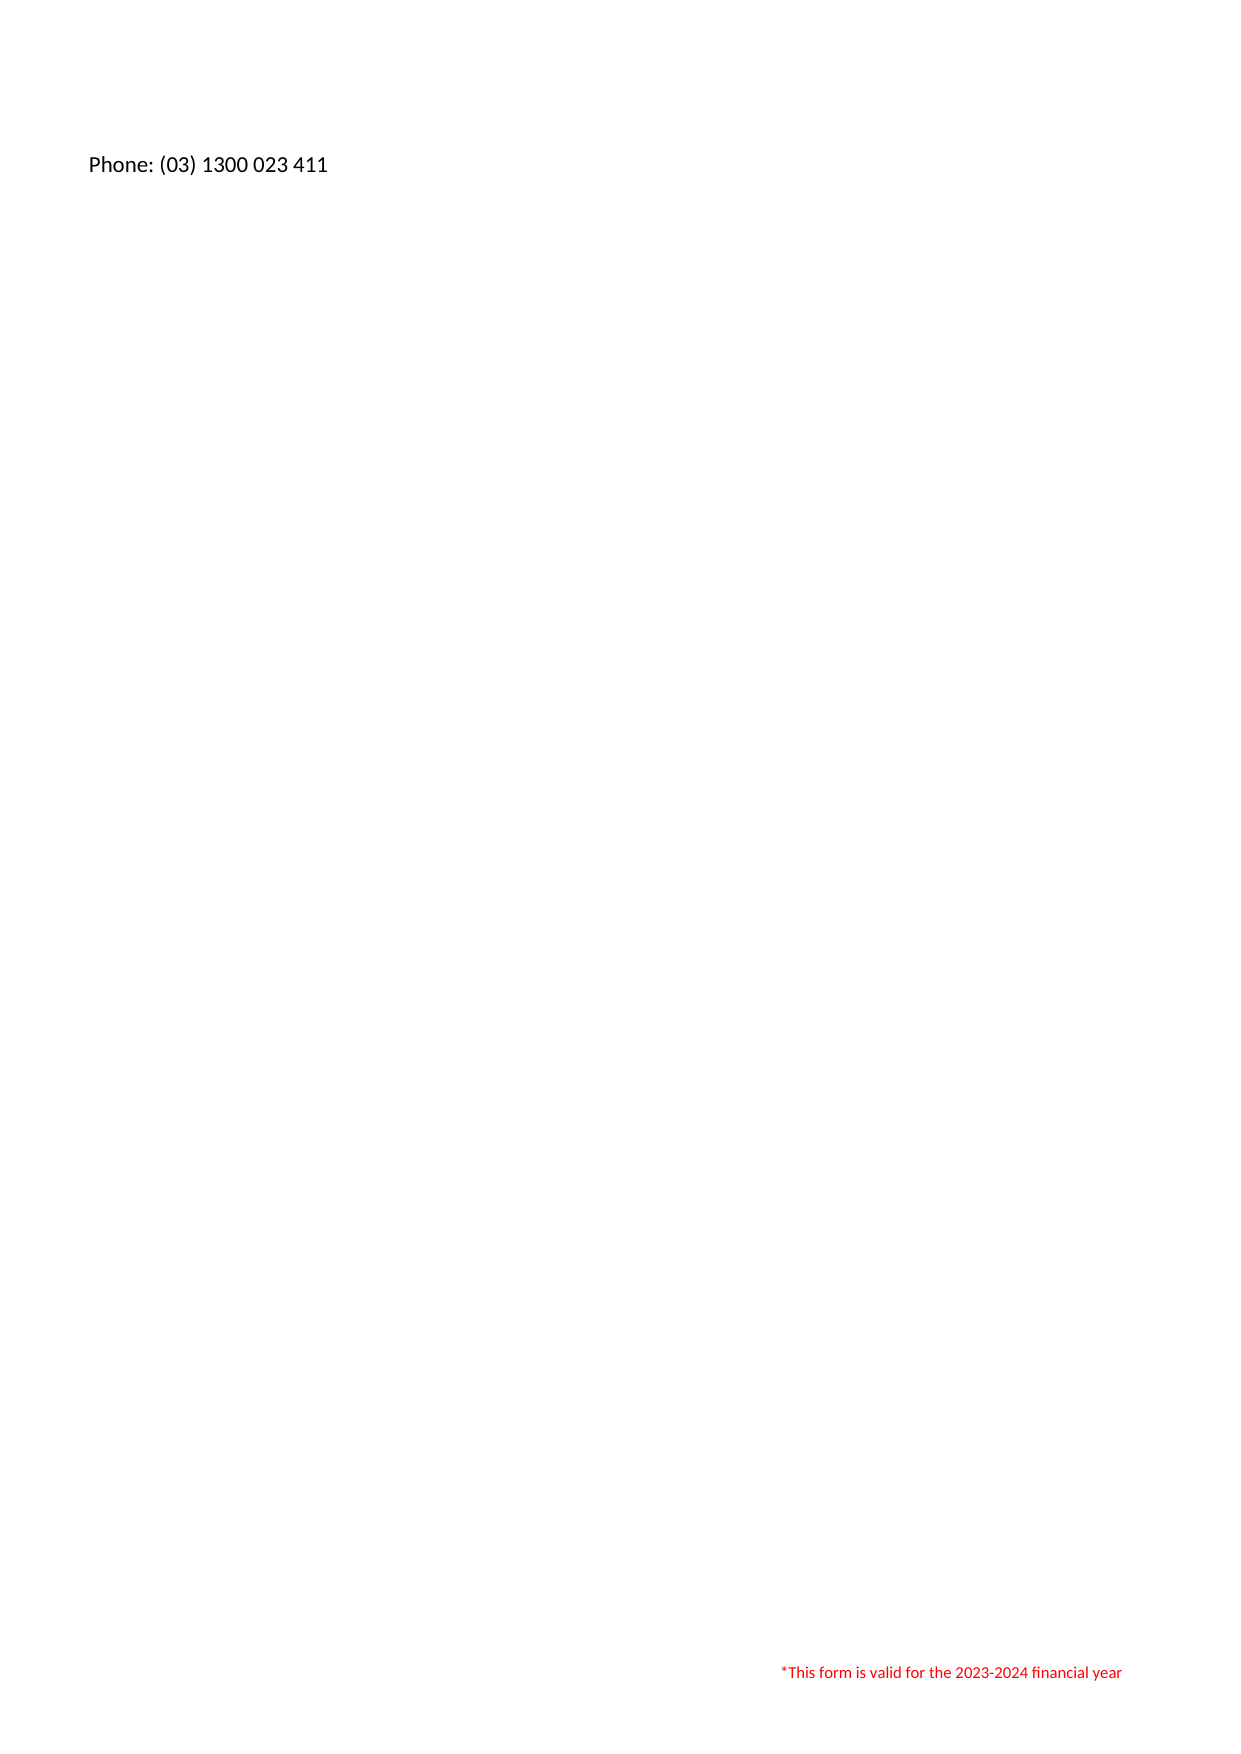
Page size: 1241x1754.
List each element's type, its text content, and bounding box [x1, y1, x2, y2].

text Phone: (03) 1300 023 411 [89, 150, 1122, 206]
